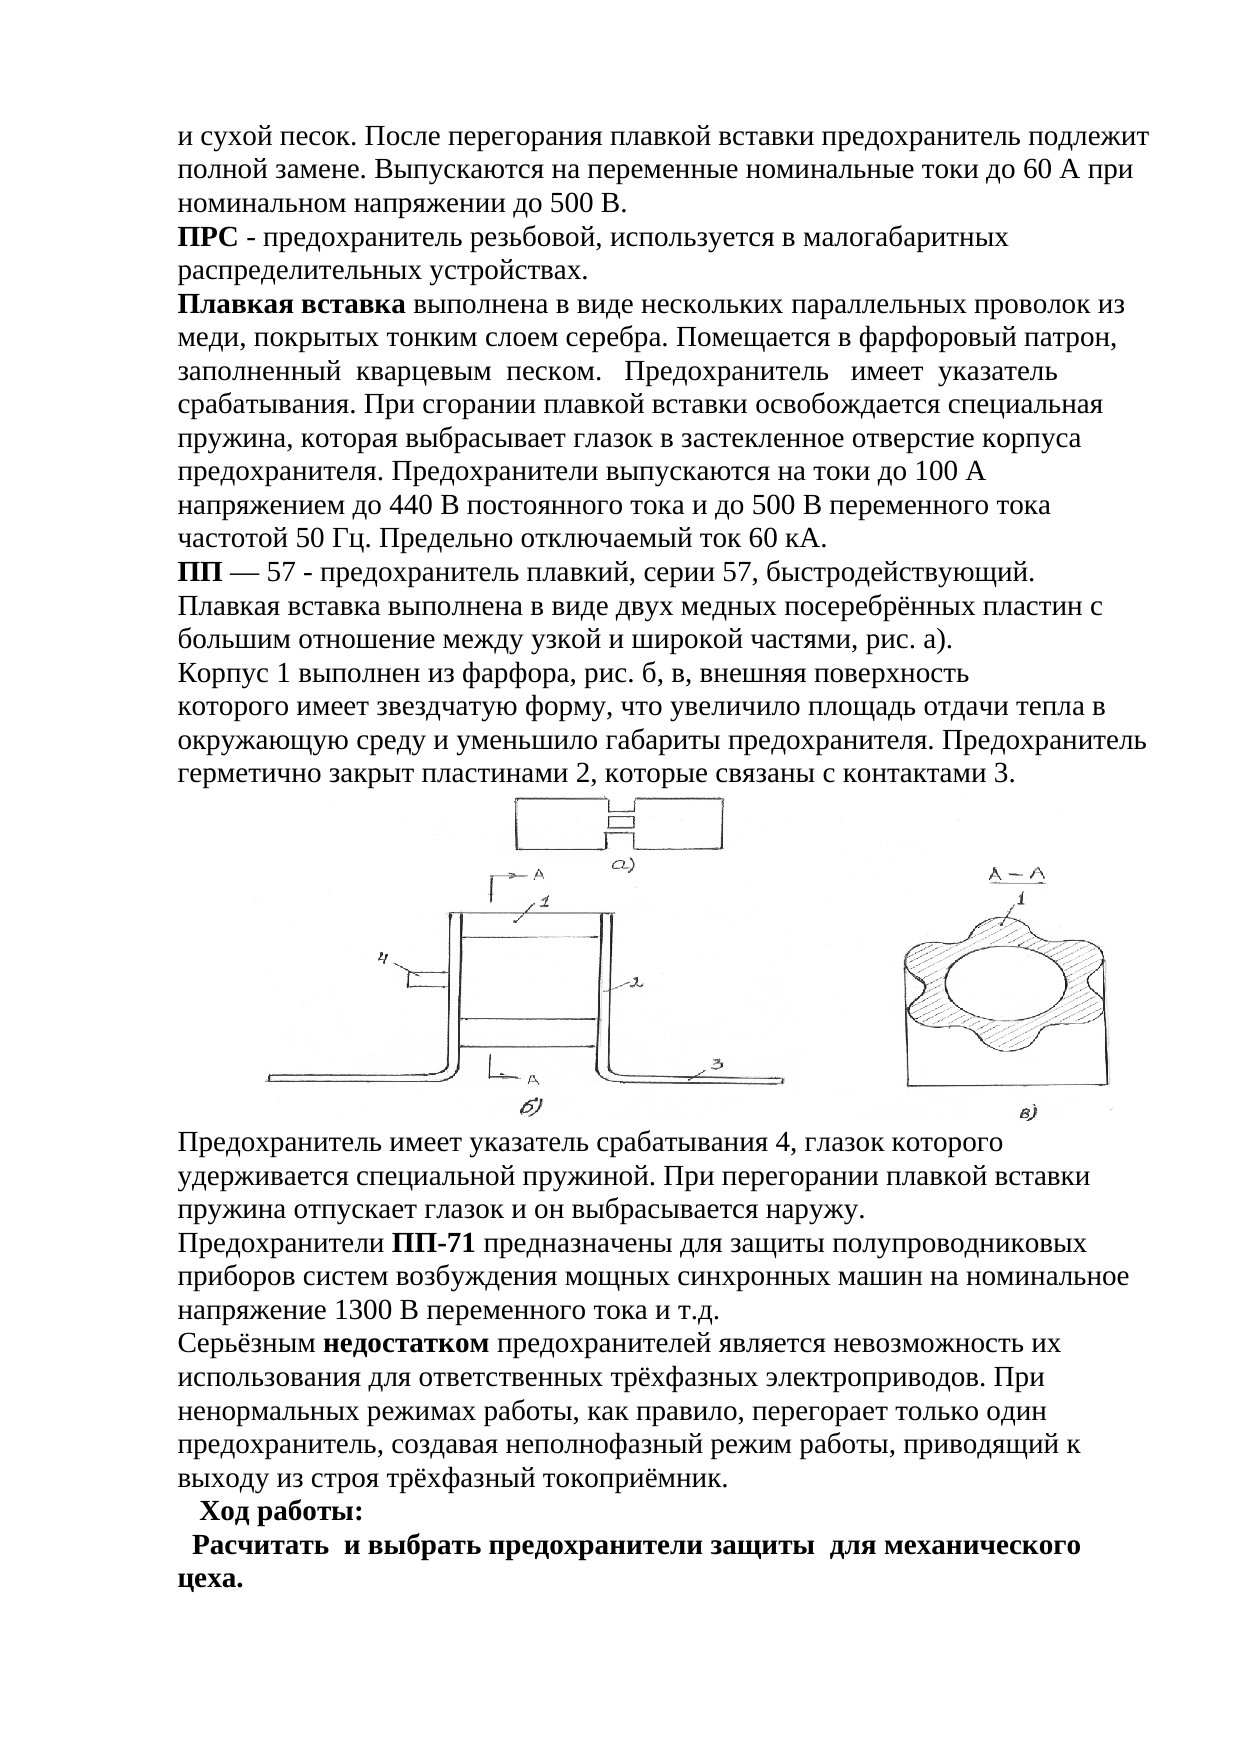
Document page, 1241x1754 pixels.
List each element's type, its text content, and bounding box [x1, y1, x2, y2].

text Предохранители ПП-71 предназначены для защиты полупроводниковых приборов систем возбуждения мощных синхронных машин на номинальное напряжение 1300 В переменного тока и т.д. [177, 1225, 1152, 1326]
text предохранитель, создавая неполнофазный режим работы, приводящий к выходу из строя трёхфазный токоприёмник. [177, 1426, 1152, 1493]
text Серьёзным недостатком предохранителей является невозможность их [177, 1326, 1152, 1359]
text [177, 118, 1152, 219]
picture [252, 793, 1114, 1119]
text Расчитать и выбрать предохранители защиты для механического цеха. [243, 1527, 1152, 1594]
text Ход работы: [199, 1493, 1152, 1527]
text ПРС - предохранитель резьбовой, используется в малогабаритных [177, 219, 1152, 252]
text Корпус 1 выполнен из фарфора, рис. б, в, внешняя поверхность [177, 655, 1152, 688]
text Плавкая вставка выполнена в виде двух медных посеребрённых пластин с большим отношение между узкой и широкой частями, рис. а). [177, 588, 1152, 655]
text распределительных устройствах. [177, 252, 1152, 286]
text ненормальных режимах работы, как правило, перегорает только один [177, 1393, 1152, 1426]
text Плавкая вставка выполнена в виде нескольких параллельных проволок из меди, покрытых тонким слоем серебра. Помещается в фарфоровый патрон, заполненный кварцевым песком. Предохранитель имеет указатель срабатывания. При сгорании плавкой вставки освобождается специальная пружина, которая выбрасывает глазок в застекленное отверстие корпуса предохранителя. Предохранители выпускаются на токи до 100 А напряжением до 440 В постоянного тока и до 500 В переменного тока частотой 50 Гц. Предельно отключаемый ток 60 кА. [177, 286, 1152, 554]
text использования для ответственных трёхфазных электроприводов. При [177, 1359, 1152, 1393]
text ПП — 57 - предохранитель плавкий, серии 57, быстродействующий. [177, 554, 1152, 588]
